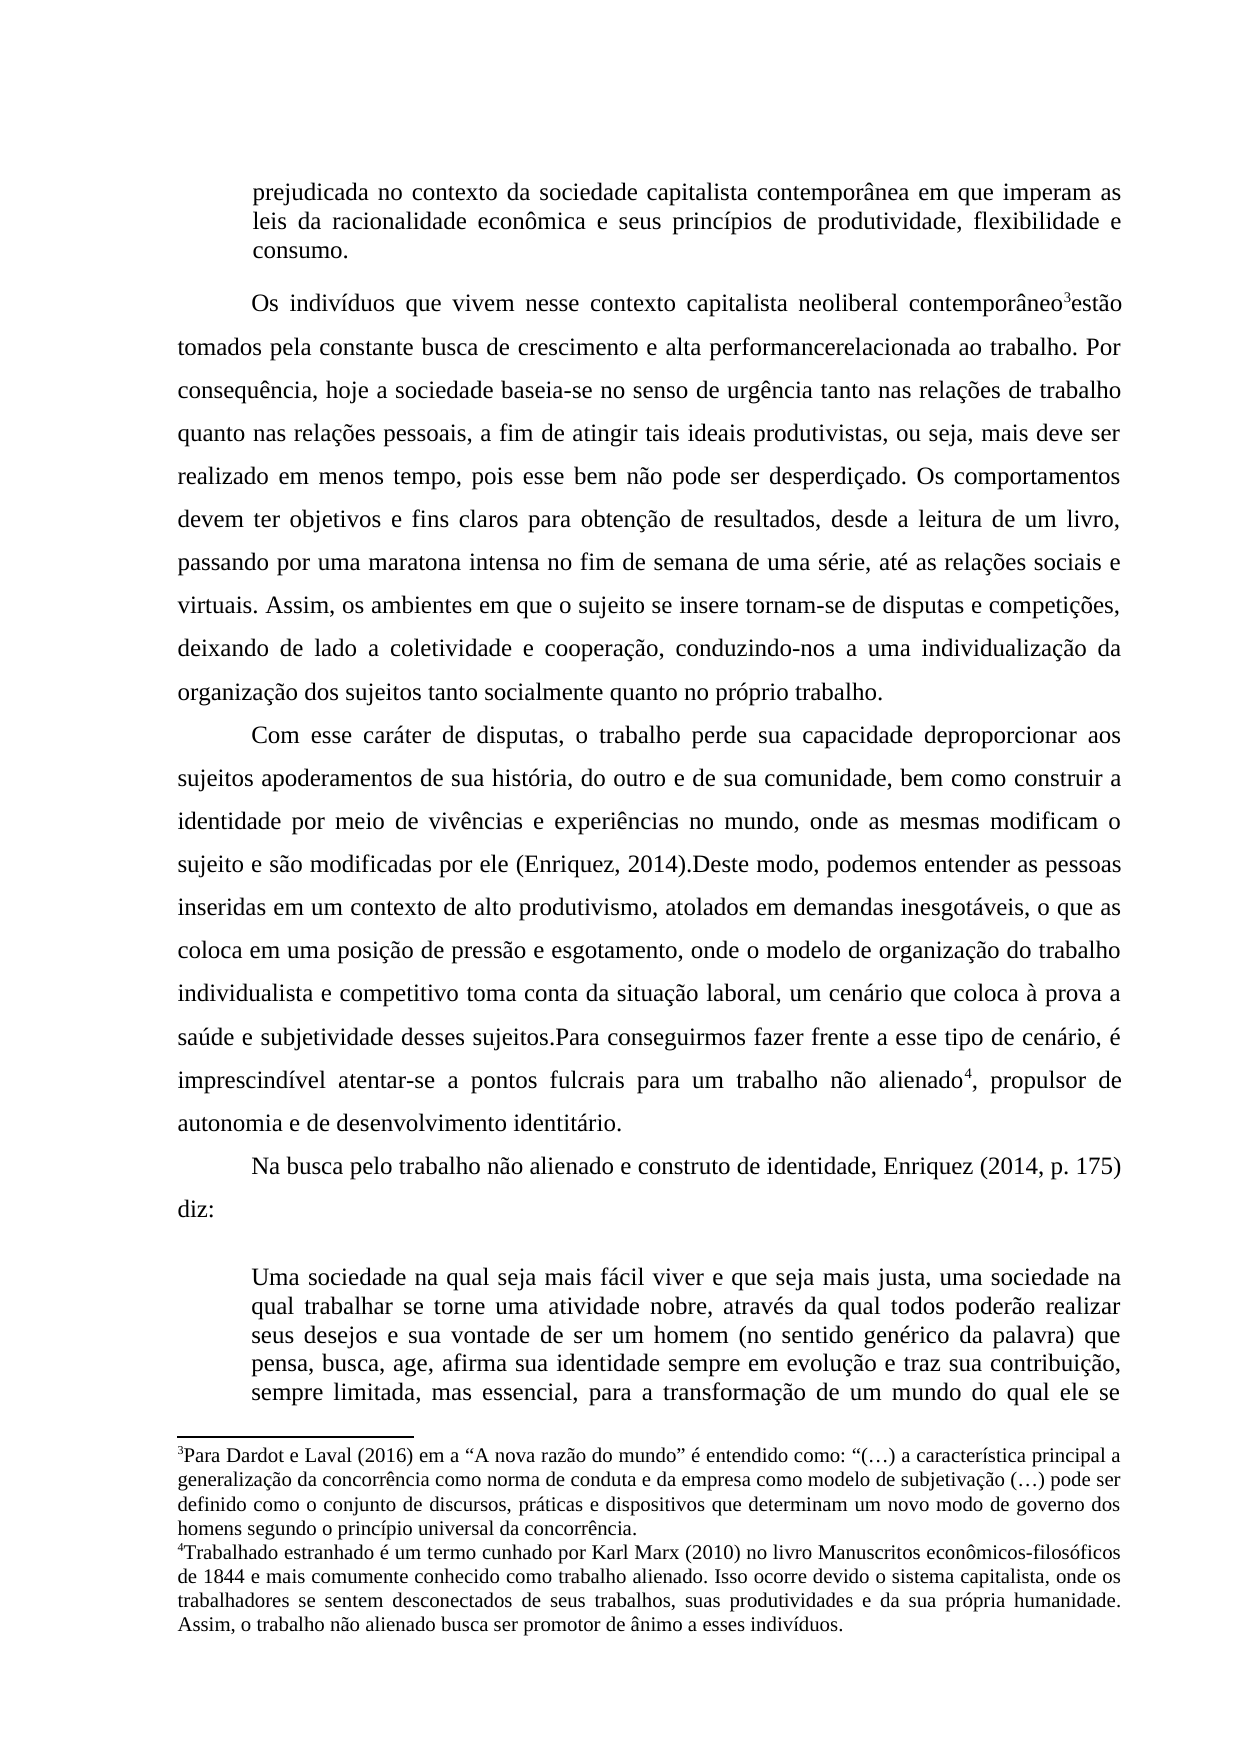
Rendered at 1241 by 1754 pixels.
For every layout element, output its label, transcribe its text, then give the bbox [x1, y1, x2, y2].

text Com esse caráter de disputas, o trabalho perde sua capacidade deproporcionar aos sujeitos apoderamentos de sua história, do outro e de sua comunidade, bem como construir a identidade por meio de vivências e experiências no mundo, onde as mesmas modificam o sujeito e são modificadas por ele (Enriquez, 2014).Deste modo, podemos entender as pessoas inseridas em um contexto de alto produtivismo, atolados em demandas inesgotáveis, o que as coloca em uma posição de pressão e esgotamento, onde o modelo de organização do trabalho individualista e competitivo toma conta da situação laboral, um cenário que coloca à prova a saúde e subjetividade desses sujeitos.Para conseguirmos fazer frente a esse tipo de cenário, é imprescindível atentar-se a pontos fulcrais para um trabalho não alienado, propulsor de autonomia e de desenvolvimento identitário. [177, 720, 1122, 1137]
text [251, 1262, 1122, 1406]
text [252, 177, 1122, 263]
text Na busca pelo trabalho não alienado e construto de identidade, Enriquez (2014, p. 175) diz: [177, 1151, 1122, 1223]
text Os indivíduos que vivem nesse contexto capitalista neoliberal contemporâneoestão tomados pela constante busca de crescimento e alta performancerelacionada ao trabalho. Por consequência, hoje a sociedade baseia-se no senso de urgência tanto nas relações de trabalho quanto nas relações pessoais, a fim de atingir tais ideais produtivistas, ou seja, mais deve ser realizado em menos tempo, pois esse bem não pode ser desperdiçado. Os comportamentos devem ter objetivos e fins claros para obtenção de resultados, desde a leitura de um livro, passando por uma maratona intensa no fim de semana de uma série, até as relações sociais e virtuais. Assim, os ambientes em que o sujeito se insere tornam-se de disputas e competições, deixando de lado a coletividade e cooperação, conduzindo-nos a uma individualização da organização dos sujeitos tanto socialmente quanto no próprio trabalho. [177, 288, 1122, 705]
